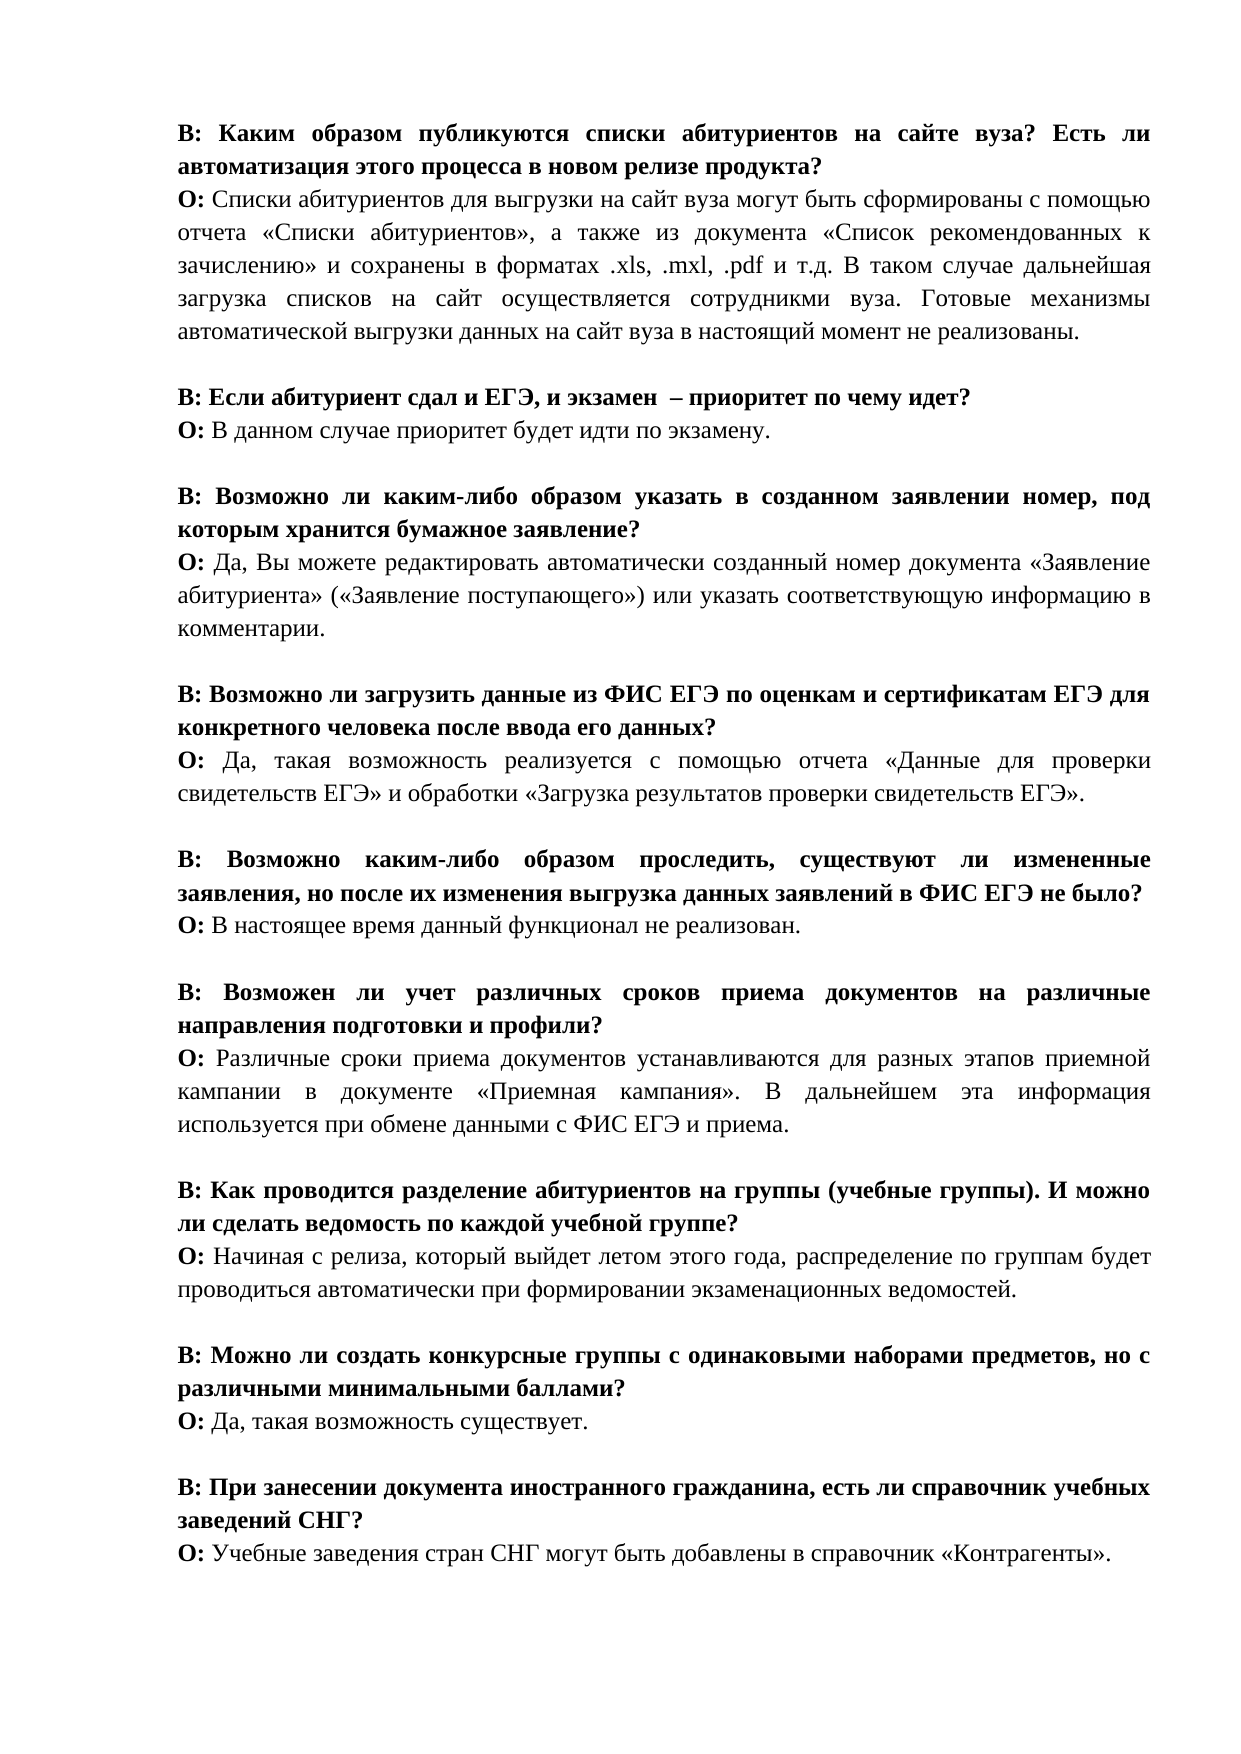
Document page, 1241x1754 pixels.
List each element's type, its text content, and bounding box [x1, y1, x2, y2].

text О: В данном случае приоритет будет идти по экзамену. [177, 415, 1152, 444]
text О: Да, такая возможность существует. [177, 1406, 1152, 1435]
text В: Возможен ли учет различных сроков приема документов на различные направления подготовки и профили? [177, 977, 1152, 1038]
text В: Возможно каким-либо образом проследить, существуют ли измененные заявления, но после их изменения выгрузка данных заявлений в ФИС ЕГЭ не было? [177, 844, 1152, 906]
text О: В настоящее время данный функционал не реализован. [177, 911, 1152, 939]
text В: Возможно ли загрузить данные из ФИС ЕГЭ по оценкам и сертификатам ЕГЭ для конкретного человека после ввода его данных? [177, 679, 1152, 741]
text В: Как проводится разделение абитуриентов на группы (учебные группы). И можно ли сделать ведомость по каждой учебной группе? [177, 1175, 1152, 1237]
text О: Учебные заведения стран СНГ могут быть добавлены в справочник «Контрагенты». [177, 1538, 1152, 1567]
text О: Списки абитуриентов для выгрузки на сайт вуза могут быть сформированы с помощью отчета «Списки абитуриентов», а также из документа «Список рекомендованных к зачислению» и сохранены в форматах .xls, .mxl, .pdf и т.д. В таком случае дальнейшая загрузка списков на сайт осуществляется сотрудникми вуза. Готовые механизмы автоматической выгрузки данных на сайт вуза в настоящий момент не реализованы. [177, 184, 1152, 345]
text О: Начиная с релиза, который выйдет летом этого года, распределение по группам будет проводиться автоматически при формировании экзаменационных ведомостей. [177, 1241, 1152, 1303]
text В: Можно ли создать конкурсные группы с одинаковыми наборами предметов, но с различными минимальными баллами? [177, 1340, 1152, 1402]
text О: Да, Вы можете редактировать автоматически созданный номер документа «Заявление абитуриента» («Заявление поступающего») или указать соответствующую информацию в комментарии. [177, 547, 1152, 642]
text О: Да, такая возможность реализуется с помощью отчета «Данные для проверки свидетельств ЕГЭ» и обработки «Загрузка результатов проверки свидетельств ЕГЭ». [177, 746, 1152, 807]
text В: Возможно ли каким-либо образом указать в созданном заявлении номер, под которым хранится бумажное заявление? [177, 481, 1152, 543]
text В: При занесении документа иностранного гражданина, есть ли справочник учебных заведений СНГ? [177, 1472, 1152, 1534]
text О: Различные сроки приема документов устанавливаются для разных этапов приемной кампании в документе «Приемная кампания». В дальнейшем эта информация используется при обмене данными с ФИС ЕГЭ и приема. [177, 1043, 1152, 1137]
text В: Если абитуриент сдал и ЕГЭ, и экзамен – приоритет по чему идет? [177, 382, 1152, 411]
text В: Каким образом публикуются списки абитуриентов на сайте вуза? Есть ли автоматизация этого процесса в новом релизе продукта? [177, 118, 1152, 180]
